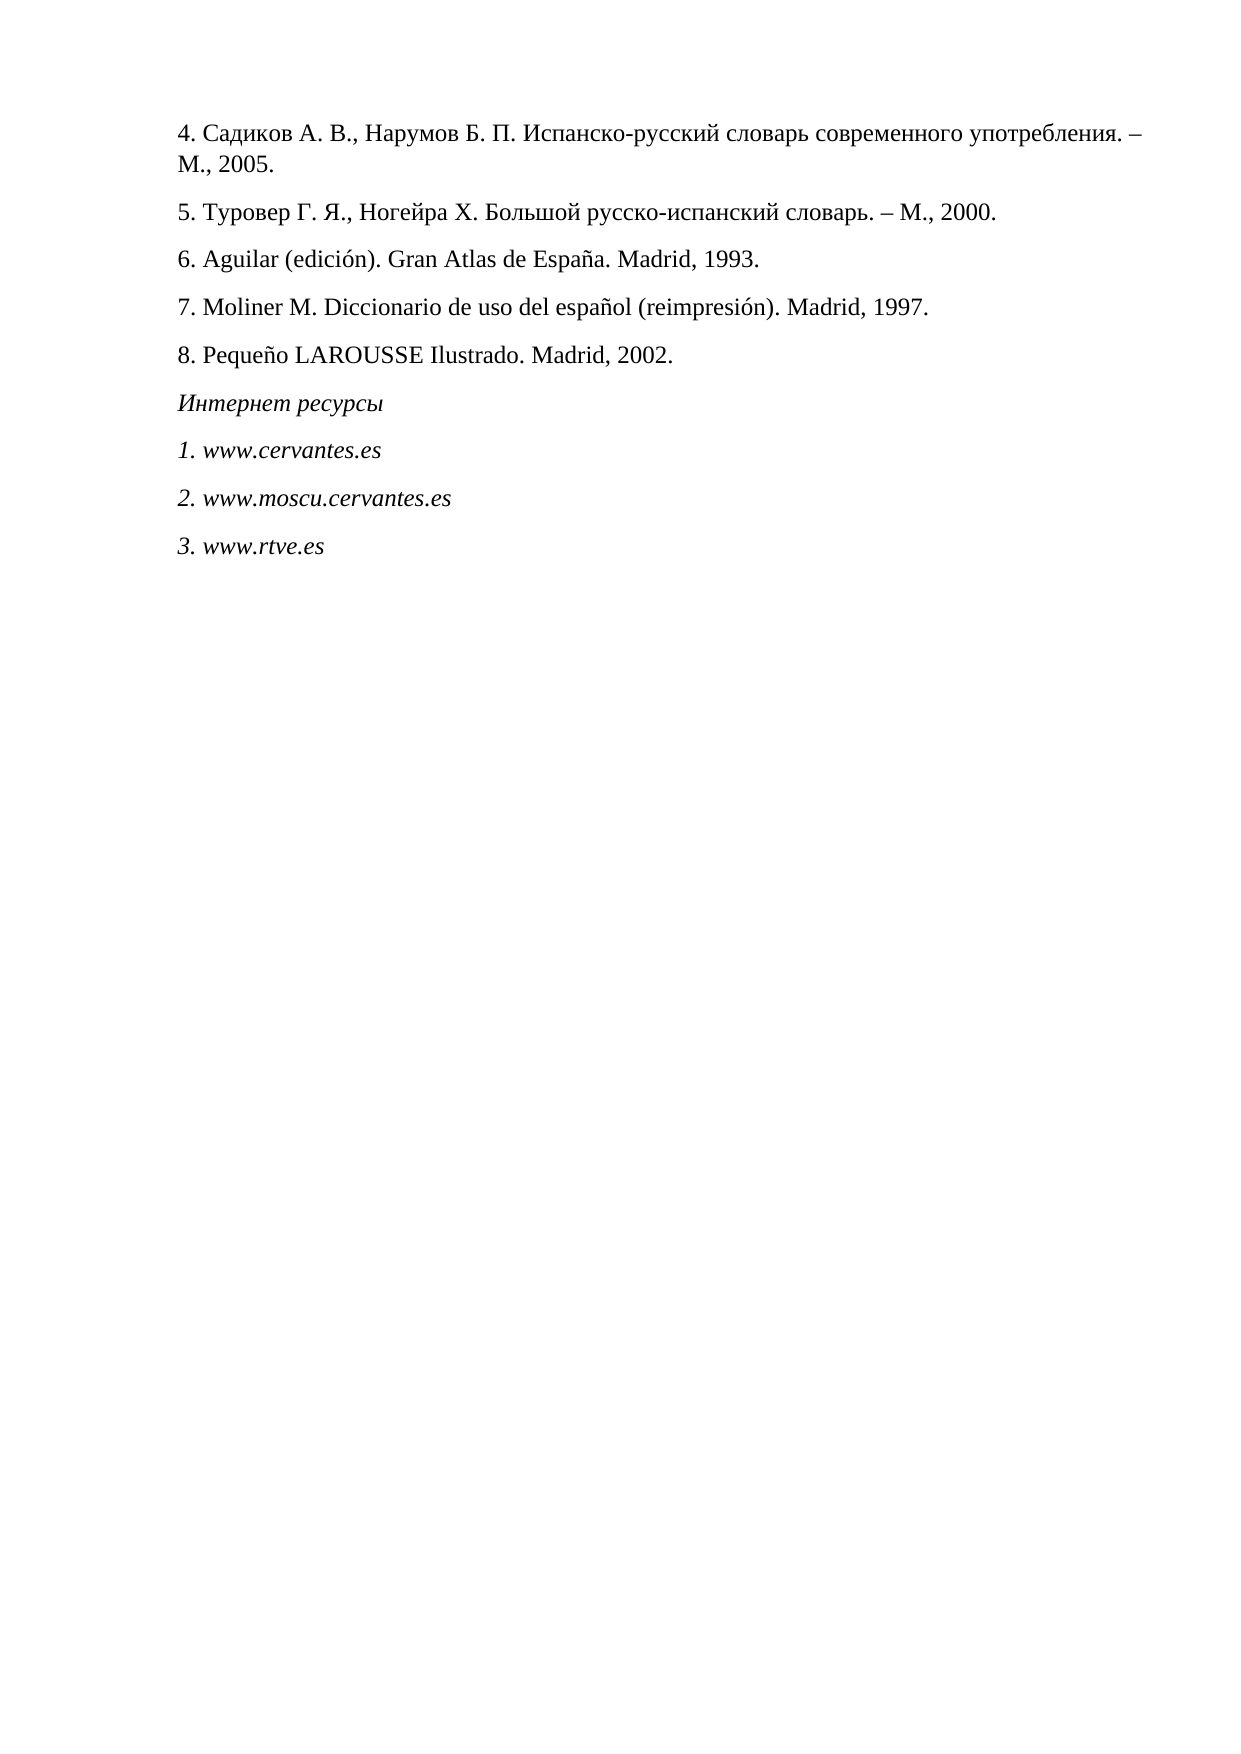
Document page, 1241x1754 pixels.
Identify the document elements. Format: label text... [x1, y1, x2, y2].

text 7. Moliner M. Diccionario de uso del español (reimpresión). Madrid, 1997. [177, 292, 1152, 321]
text 2. www.moscu.cervantes.es [177, 483, 1152, 512]
text 4. Садиков А. В., Нарумов Б. П. Испанско-русский словарь современного употребления. – М., 2005. [177, 118, 1152, 178]
text 6. Aguilar (edición). Gran Atlas de España. Madrid, 1993. [177, 244, 1152, 273]
text Интернет ресурсы [177, 388, 1152, 416]
text 3. www.rtve.es [177, 531, 1152, 559]
text 1. www.cervantes.es [177, 435, 1152, 464]
text 8. Pequeño LAROUSSE Ilustrado. Madrid, 2002. [177, 340, 1152, 369]
text 5. Туровер Г. Я., Ногейра Х. Большой русско-испанский словарь. – М., 2000. [177, 197, 1152, 226]
